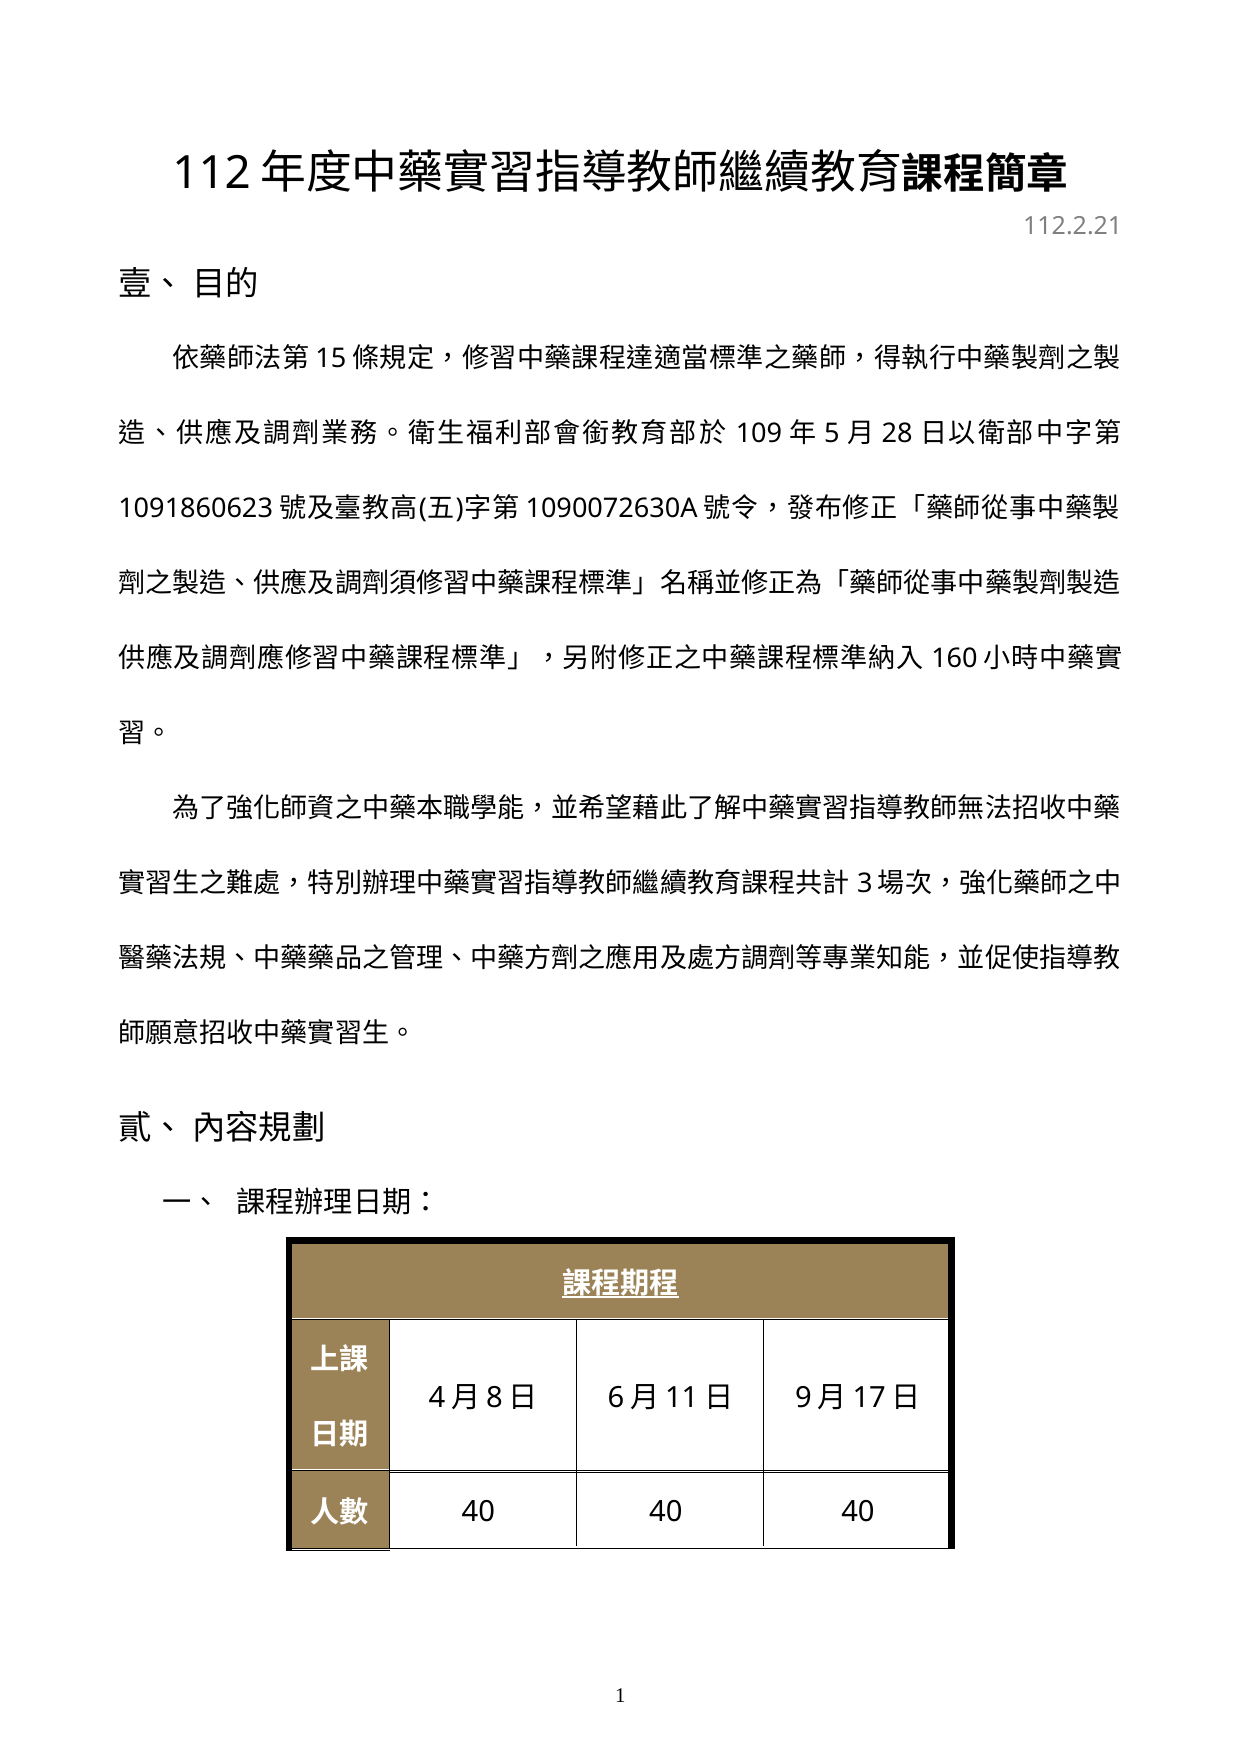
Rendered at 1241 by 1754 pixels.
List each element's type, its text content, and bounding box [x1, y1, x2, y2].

text 依藥師法第15條規定，修習中藥課程達適當標準之藥師，得執行中藥製劑之製造、供應及調劑業務。衛生福利部會銜教育部於109年5月28日以衛部中字第1091860623號及臺教高(五)字第1090072630A號令，發布修正「藥師從事中藥製劑之製造、供應及調劑須修習中藥課程標準」名稱並修正為「藥師從事中藥製劑製造供應及調劑應修習中藥課程標準」，另附修正之中藥課程標準納入160小時中藥實習。 [118, 318, 1122, 768]
table_cell 40 [576, 1473, 764, 1548]
table_cell 40 [764, 1473, 948, 1548]
table_cell 上課日期 [292, 1320, 389, 1469]
table_header 課程期程 [292, 1244, 948, 1318]
table_cell 6月11日 [577, 1320, 763, 1469]
table_cell 4月8日 [390, 1320, 576, 1469]
text 112.2.21 [118, 206, 1122, 243]
list 內容規劃 [118, 1087, 1122, 1162]
table_cell 40 [390, 1473, 576, 1548]
text 為了強化師資之中藥本職學能，並希望藉此了解中藥實習指導教師無法招收中藥實習生之難處，特別辦理中藥實習指導教師繼續教育課程共計3場次，強化藥師之中醫藥法規、中藥藥品之管理、中藥方劑之應用及處方調劑等專業知能，並促使指導教師願意招收中藥實習生。 [118, 768, 1122, 1068]
text 112年度中藥實習指導教師繼續教育課程簡章 [118, 131, 1122, 206]
list 課程辦理日期： [162, 1162, 1122, 1237]
table_cell 9月17日 [764, 1320, 948, 1469]
list 目的 [118, 243, 1122, 318]
table_cell 人數 [292, 1471, 389, 1548]
